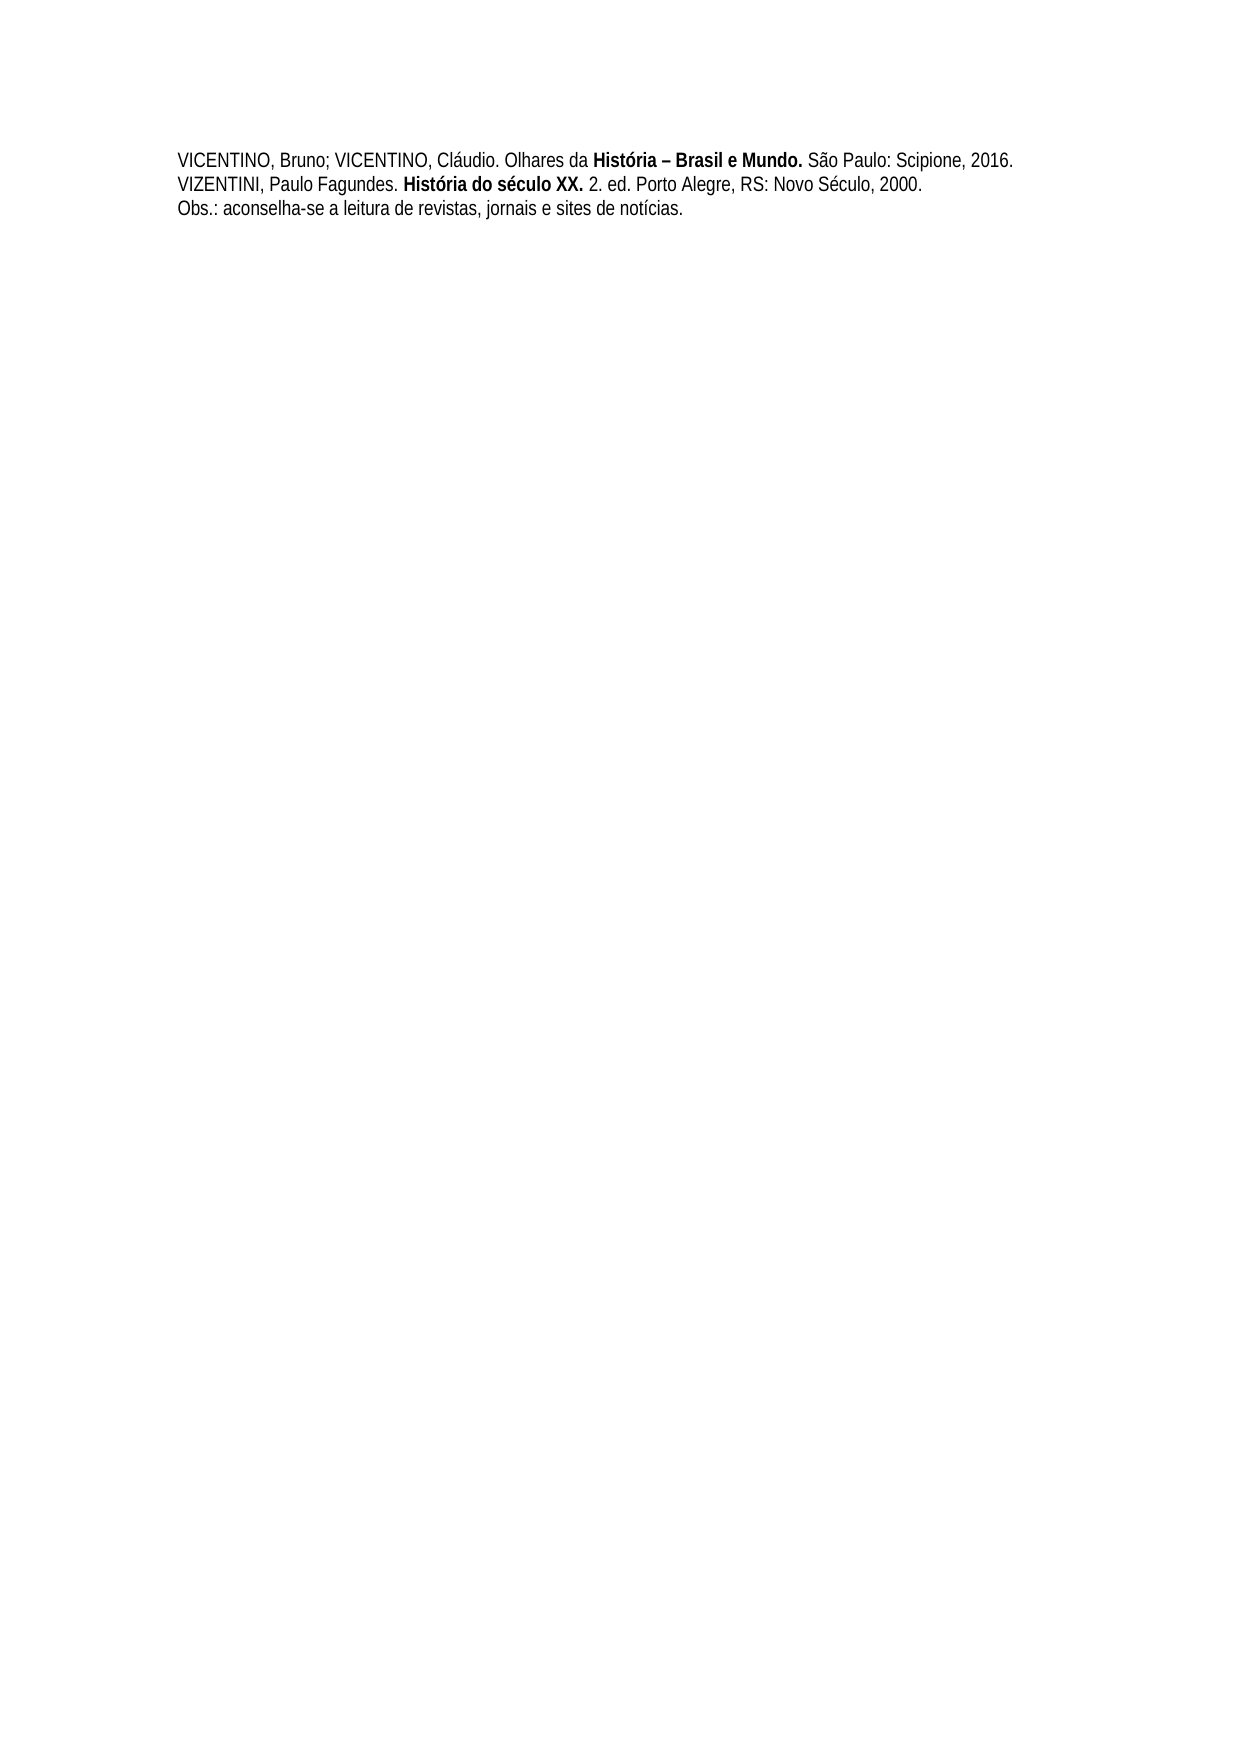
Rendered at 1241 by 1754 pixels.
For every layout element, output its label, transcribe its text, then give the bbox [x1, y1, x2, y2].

text VIZENTINI, Paulo Fagundes. História do século XX. 2. ed. Porto Alegre, RS: Novo Século, 2000. [177, 172, 1063, 196]
text VICENTINO, Bruno; VICENTINO, Cláudio. Olhares da História – Brasil e Mundo. São Paulo: Scipione, 2016. [177, 148, 1063, 172]
text Obs.: aconselha-se a leitura de revistas, jornais e sites de notícias. [177, 196, 1063, 219]
